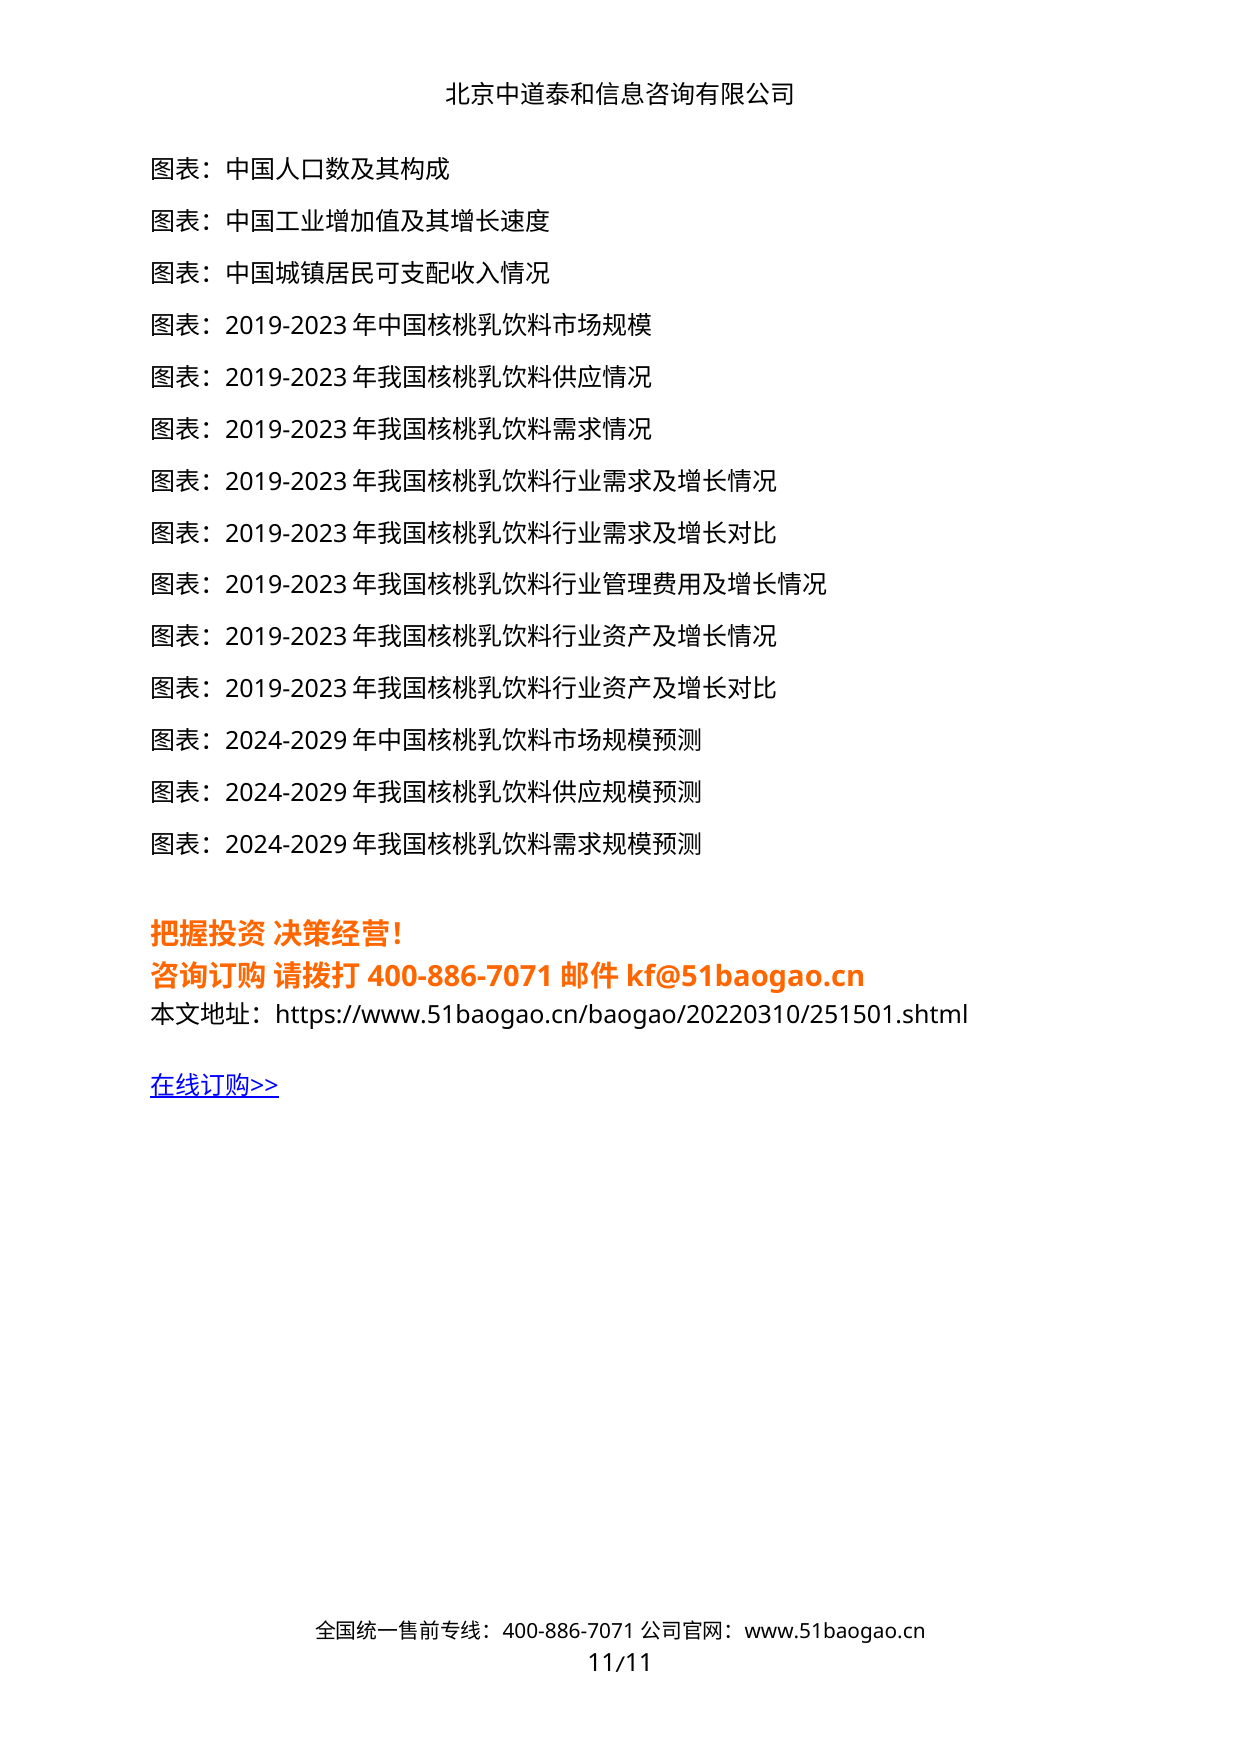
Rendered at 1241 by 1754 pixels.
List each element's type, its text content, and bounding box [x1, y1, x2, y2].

text 图表：2019-2023年中国核桃乳饮料市场规模 [150, 306, 1090, 342]
text 图表：2019-2023年我国核桃乳饮料供应情况 [150, 357, 1090, 394]
text 图表：2024-2029年我国核桃乳饮料需求规模预测 [150, 824, 1090, 861]
text 在线订购>> [150, 1031, 1090, 1102]
text 图表：2019-2023年我国核桃乳饮料需求情况 [150, 409, 1090, 446]
text 图表：2024-2029年中国核桃乳饮料市场规模预测 [150, 721, 1090, 757]
text 把握投资 决策经营！咨询订购 请拨打 400-886-7071 邮件 kf@51baogao.cn本文地址：https://www.51baogao.cn/baogao/20220310/251501.shtml [150, 876, 1090, 1031]
text 图表：中国工业增加值及其增长速度 [150, 202, 1090, 238]
text 图表：2019-2023年我国核桃乳饮料行业需求及增长情况 [150, 461, 1090, 497]
text 图表：2019-2023年我国核桃乳饮料行业资产及增长情况 [150, 617, 1090, 653]
text 图表：2024-2029年我国核桃乳饮料供应规模预测 [150, 772, 1090, 809]
text 图表：2019-2023年我国核桃乳饮料行业资产及增长对比 [150, 669, 1090, 705]
text 图表：中国人口数及其构成 [150, 150, 1090, 186]
text 图表：中国城镇居民可支配收入情况 [150, 254, 1090, 290]
text 图表：2019-2023年我国核桃乳饮料行业需求及增长对比 [150, 513, 1090, 549]
text 图表：2019-2023年我国核桃乳饮料行业管理费用及增长情况 [150, 565, 1090, 601]
